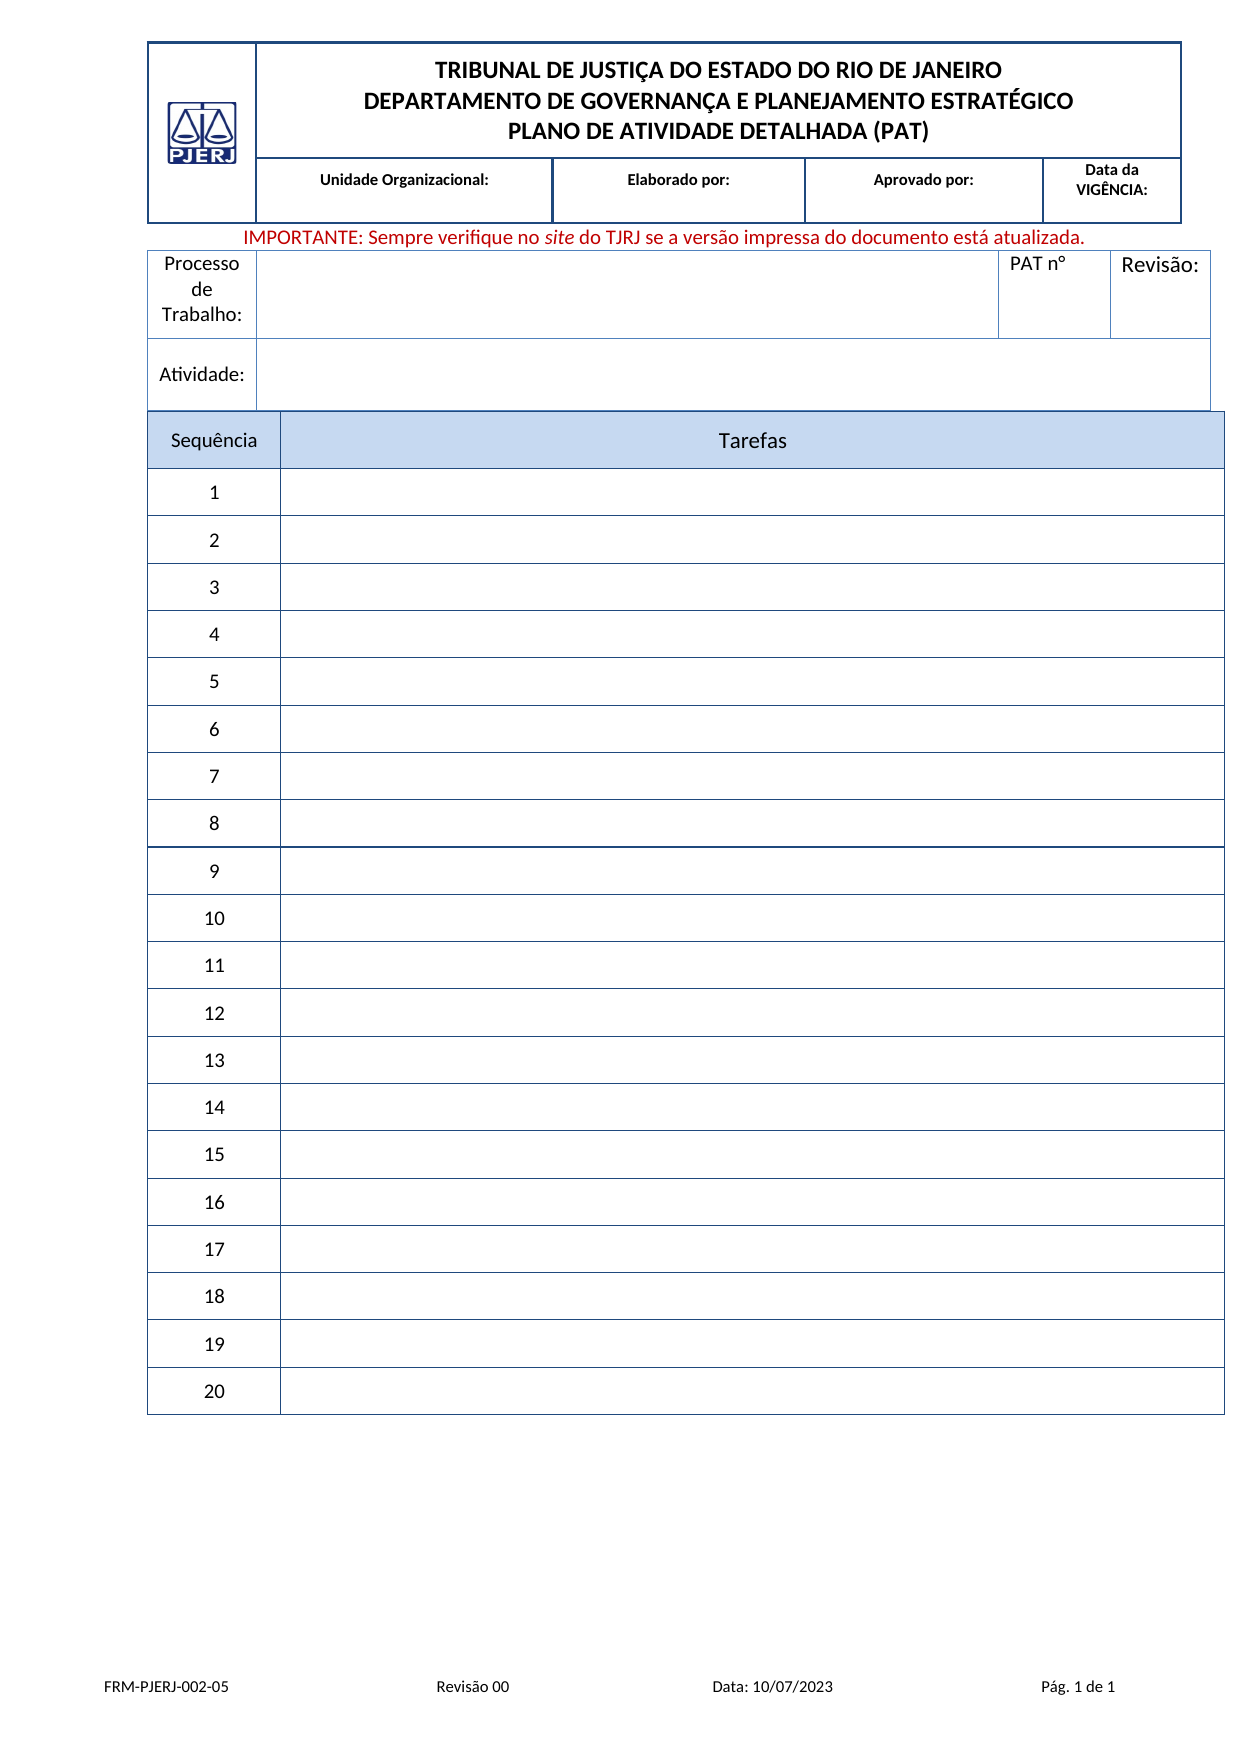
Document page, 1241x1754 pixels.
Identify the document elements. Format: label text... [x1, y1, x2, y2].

picture [167, 102, 237, 164]
table_header Processo de Trabalho: [148, 251, 256, 337]
table_cell [281, 1131, 1224, 1177]
table_cell [281, 516, 1224, 563]
table_cell 4 [148, 611, 280, 657]
table_cell [281, 706, 1224, 752]
table_cell [281, 1179, 1224, 1225]
table_cell 9 [148, 848, 280, 894]
table_cell [281, 942, 1224, 988]
table_cell 18 [148, 1273, 280, 1319]
table_cell 16 [148, 1179, 280, 1225]
table_cell [281, 800, 1224, 846]
table_cell [281, 753, 1224, 799]
table_cell [281, 1037, 1224, 1083]
table_cell [281, 1320, 1224, 1367]
table_cell 3 [148, 564, 280, 610]
table_cell 19 [148, 1320, 280, 1367]
table_cell 17 [148, 1226, 280, 1272]
table_cell 11 [148, 942, 280, 988]
table_cell [281, 895, 1224, 941]
table_cell [257, 339, 1210, 410]
table_cell [281, 469, 1224, 515]
table_cell 20 [148, 1368, 280, 1414]
table_header PAT n° [999, 251, 1110, 337]
table_cell [281, 1273, 1224, 1319]
table_cell [281, 848, 1224, 894]
table_header [257, 251, 998, 337]
table_header Revisão: [1111, 251, 1210, 337]
table_cell 14 [148, 1084, 280, 1130]
table_cell [281, 1084, 1224, 1130]
table_cell 1 [148, 469, 280, 515]
table_header Tarefas [281, 412, 1224, 468]
table_cell 10 [148, 895, 280, 941]
table_cell [281, 658, 1224, 704]
table_header Sequência [148, 412, 280, 468]
table_cell [281, 989, 1224, 1036]
table_cell [281, 1226, 1224, 1272]
table_cell [281, 611, 1224, 657]
table_cell 8 [148, 800, 280, 846]
table_cell 2 [148, 516, 280, 563]
table_cell 13 [148, 1037, 280, 1083]
table_cell [281, 564, 1224, 610]
table_cell 12 [148, 989, 280, 1036]
table_cell 6 [148, 706, 280, 752]
table_cell Atividade: [148, 339, 256, 410]
table_cell 15 [148, 1131, 280, 1177]
table_cell 5 [148, 658, 280, 704]
table_cell [281, 1368, 1224, 1414]
table_cell 7 [148, 753, 280, 799]
